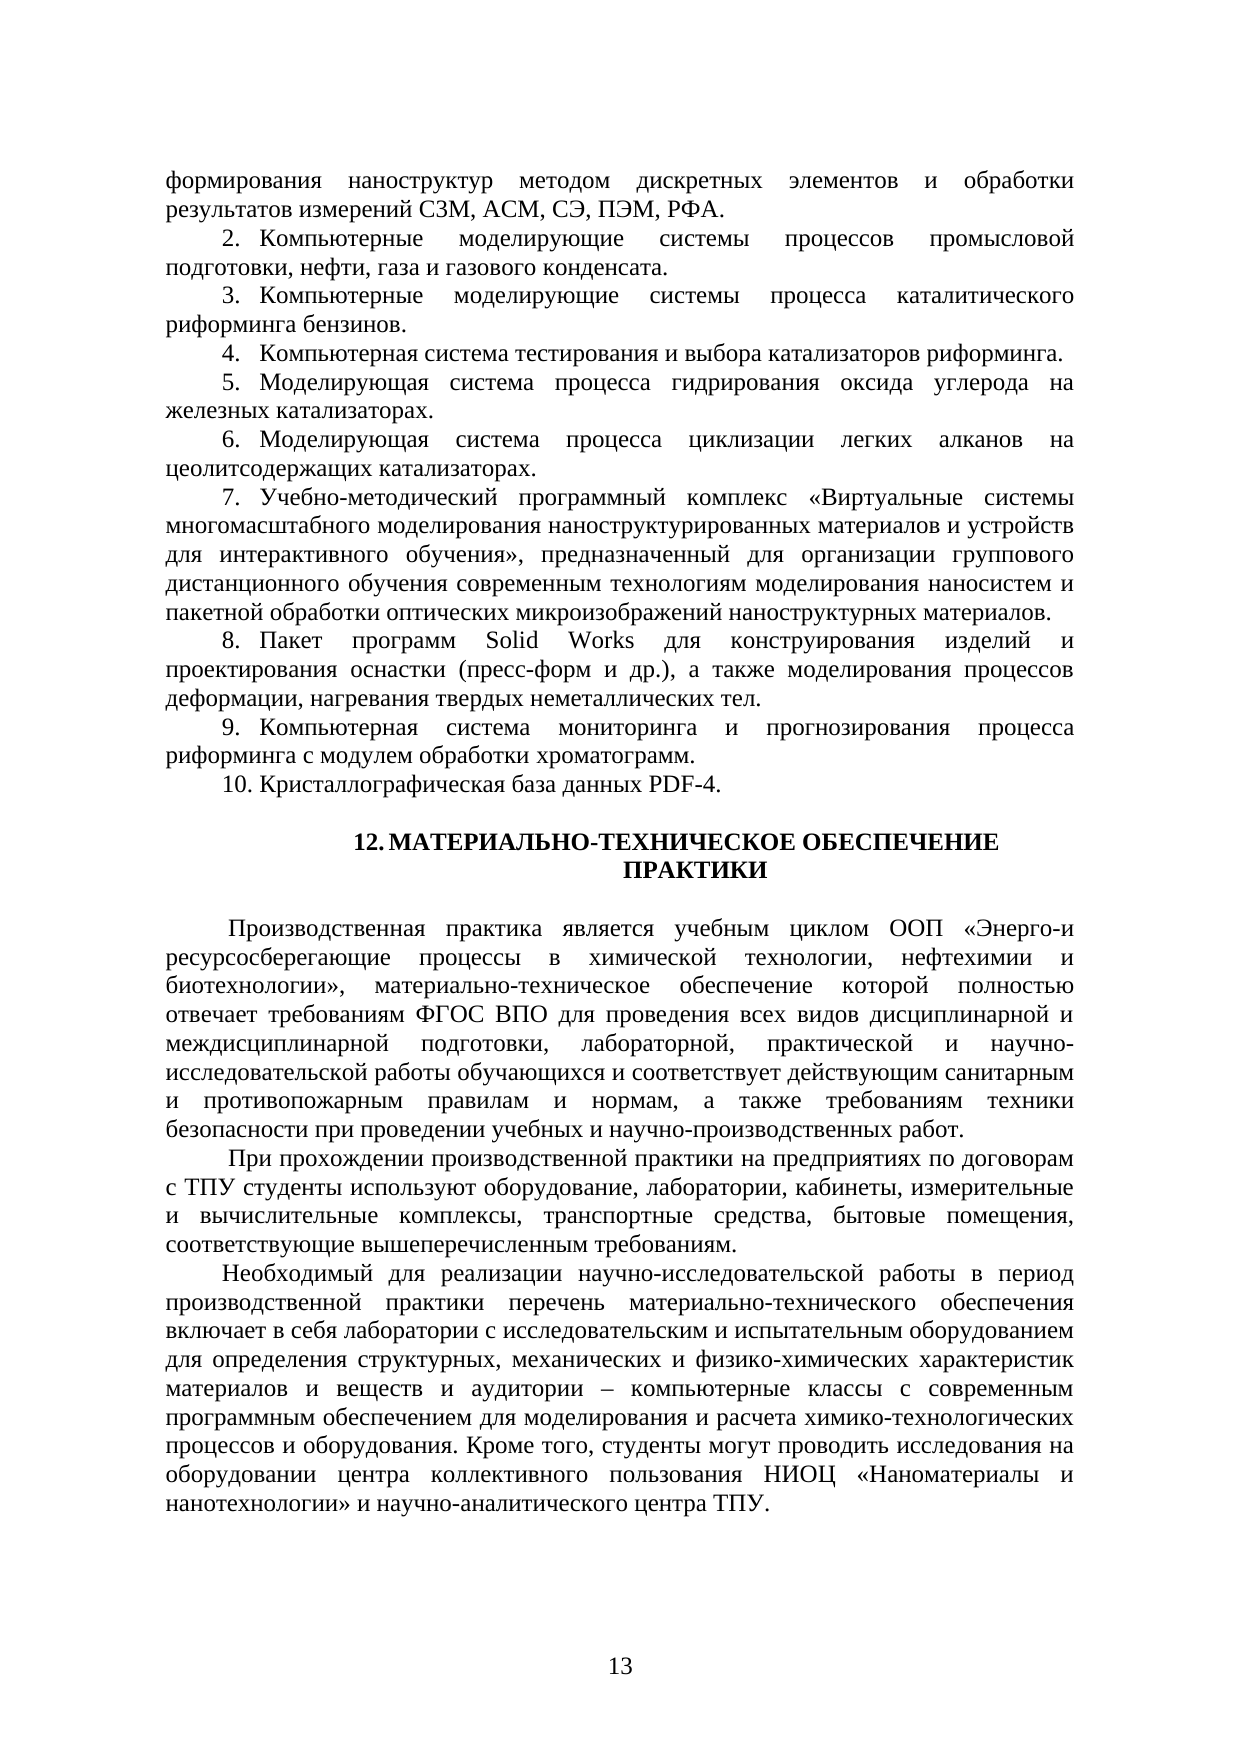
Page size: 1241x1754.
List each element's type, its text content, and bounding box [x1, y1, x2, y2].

list Компьютерные моделирующие системы процесса каталитического риформинга бензинов. [165, 280, 1075, 338]
list Моделирующая система процесса циклизации легких алканов на цеолитсодержащих катализаторах. [165, 424, 1075, 482]
list Учебно-методический программный комплекс «Виртуальные системы многомасштабного моделирования наноструктурированных материалов и устройств для интерактивного обучения», предназначенный для организации группового дистанционного обучения современным технологиям моделирования наносистем и пакетной обработки оптических микроизображений наноструктурных материалов. [165, 482, 1075, 625]
list Пакет программ Solid Works для конструирования изделий и проектирования оснастки (пресс-форм и др.), а также моделирования процессов деформации, нагревания твердых неметаллических тел. [165, 625, 1075, 712]
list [165, 165, 1075, 223]
text Необходимый для реализации научно-исследовательской работы в период производственной практики перечень материально-технического обеспечения включает в себя лаборатории с исследовательским и испытательным оборудованием для определения структурных, механических и физико-химических характеристик материалов и веществ и аудитории – компьютерные классы с современным программным обеспечением для моделирования и расчета химико-технологических процессов и оборудования. Кроме того, студенты могут проводить исследования на оборудовании центра коллективного пользования НИОЦ «Наноматериалы и нанотехнологии» и научно-аналитического центра ТПУ. [165, 1258, 1075, 1517]
list Компьютерная система тестирования и выбора катализаторов риформинга. [165, 338, 1075, 367]
list Компьютерные моделирующие системы процессов промысловой подготовки, нефти, газа и газового конденсата. [165, 223, 1075, 280]
list Материально-техническое обеспечение практики [278, 827, 1075, 884]
text Производственная практика является учебным циклом ООП «Энерго-и ресурсосберегающие процессы в химической технологии, нефтехимии и биотехнологии», материально-техническое обеспечение которой полностью отвечает требованиям ФГОС ВПО для проведения всех видов дисциплинарной и междисциплинарной подготовки, лабораторной, практической и научно-исследовательской работы обучающихся и соответствует действующим санитарным и противопожарным правилам и нормам, а также требованиям техники безопасности при проведении учебных и научно-производственных работ. [165, 913, 1075, 1143]
list Компьютерная система мониторинга и прогнозирования процесса риформинга с модулем обработки хроматограмм. [165, 712, 1075, 769]
list Кристаллографическая база данных PDF-4. [165, 769, 1075, 798]
list Моделирующая система процесса гидрирования оксида углерода на железных катализаторах. [165, 367, 1075, 424]
text При прохождении производственной практики на предприятиях по договорам с ТПУ студенты используют оборудование, лаборатории, кабинеты, измерительные и вычислительные комплексы, транспортные средства, бытовые помещения, соответствующие вышеперечисленным требованиям. [165, 1143, 1075, 1258]
